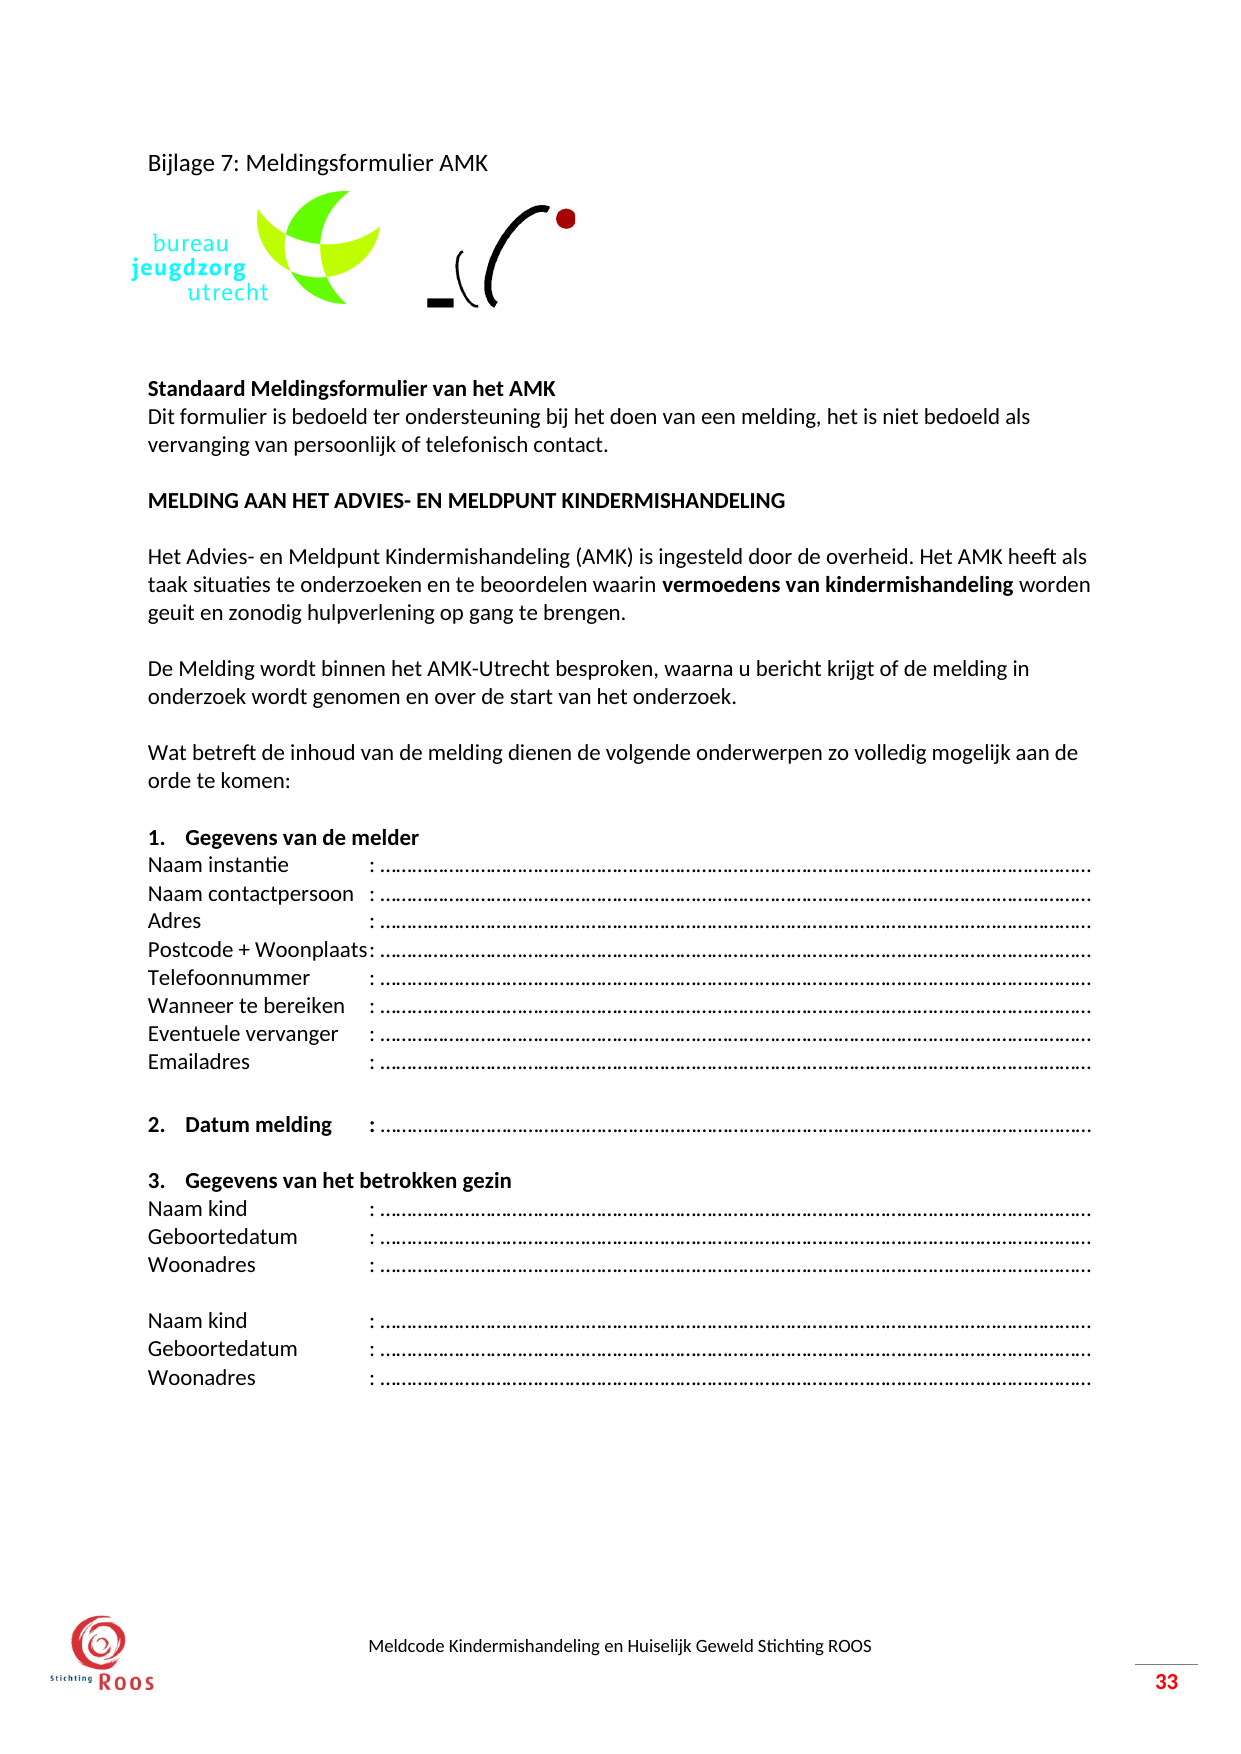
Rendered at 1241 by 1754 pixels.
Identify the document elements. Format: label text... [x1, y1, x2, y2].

list Gegevens van de melder [148, 823, 1093, 851]
picture [48, 1610, 155, 1690]
text Naam kind : ……………………………………………………………………………………………………………………… [148, 1307, 1093, 1334]
text Wat betreft de inhoud van de melding dienen de volgende onderwerpen zo volledig mogelijk aan de orde te komen: [148, 738, 1093, 794]
text Naam kind : ……………………………………………………………………………………………………………………… [148, 1194, 1093, 1222]
list Datum melding : ……………………………………………………………………………………………………………………… [148, 1110, 1093, 1138]
text Het Advies- en Meldpunt Kindermishandeling (AMK) is ingesteld door de overheid. Het AMK heeft als taak situaties te onderzoeken en te beoordelen waarin vermoedens van kindermishandeling worden geuit en zonodig hulpverlening op gang te brengen. [148, 542, 1093, 626]
text Dit formulier is bedoeld ter ondersteuning bij het doen van een melding, het is niet bedoeld als vervanging van persoonlijk of telefonisch contact. [148, 402, 1093, 458]
text Woonadres : ……………………………………………………………………………………………………………………… [148, 1251, 1093, 1278]
text Postcode + Woonplaats : ……………………………………………………………………………………………………………………… [148, 935, 1093, 963]
list Gegevens van het betrokken gezin [148, 1166, 1093, 1194]
text Wanneer te bereiken : ……………………………………………………………………………………………………………………… [148, 991, 1093, 1019]
text Adres : ……………………………………………………………………………………………………………………… [148, 907, 1093, 935]
text Naam contactpersoon : ……………………………………………………………………………………………………………………… [148, 879, 1093, 907]
text Standaard Meldingsformulier van het AMK [148, 374, 1093, 402]
text Geboortedatum : ……………………………………………………………………………………………………………………… [148, 1222, 1093, 1251]
text Geboortedatum : ……………………………………………………………………………………………………………………… [148, 1334, 1093, 1363]
text Naam instantie : ……………………………………………………………………………………………………………………… [148, 851, 1093, 879]
text MELDING AAN HET ADVIES- EN MELDPUNT KINDERMISHANDELING [148, 486, 1093, 514]
text Woonadres : ……………………………………………………………………………………………………………………… [148, 1363, 1093, 1391]
text Eventuele vervanger : ……………………………………………………………………………………………………………………… [148, 1019, 1093, 1047]
text Emailadres : ……………………………………………………………………………………………………………………… [148, 1047, 1093, 1075]
text Bijlage 7: Meldingsformulier AMK [148, 148, 1093, 178]
text Telefoonnummer : ……………………………………………………………………………………………………………………… [148, 963, 1093, 991]
text De Melding wordt binnen het AMK-Utrecht besproken, waarna u bericht krijgt of de melding in onderzoek wordt genomen en over de start van het onderzoek. [148, 654, 1093, 711]
